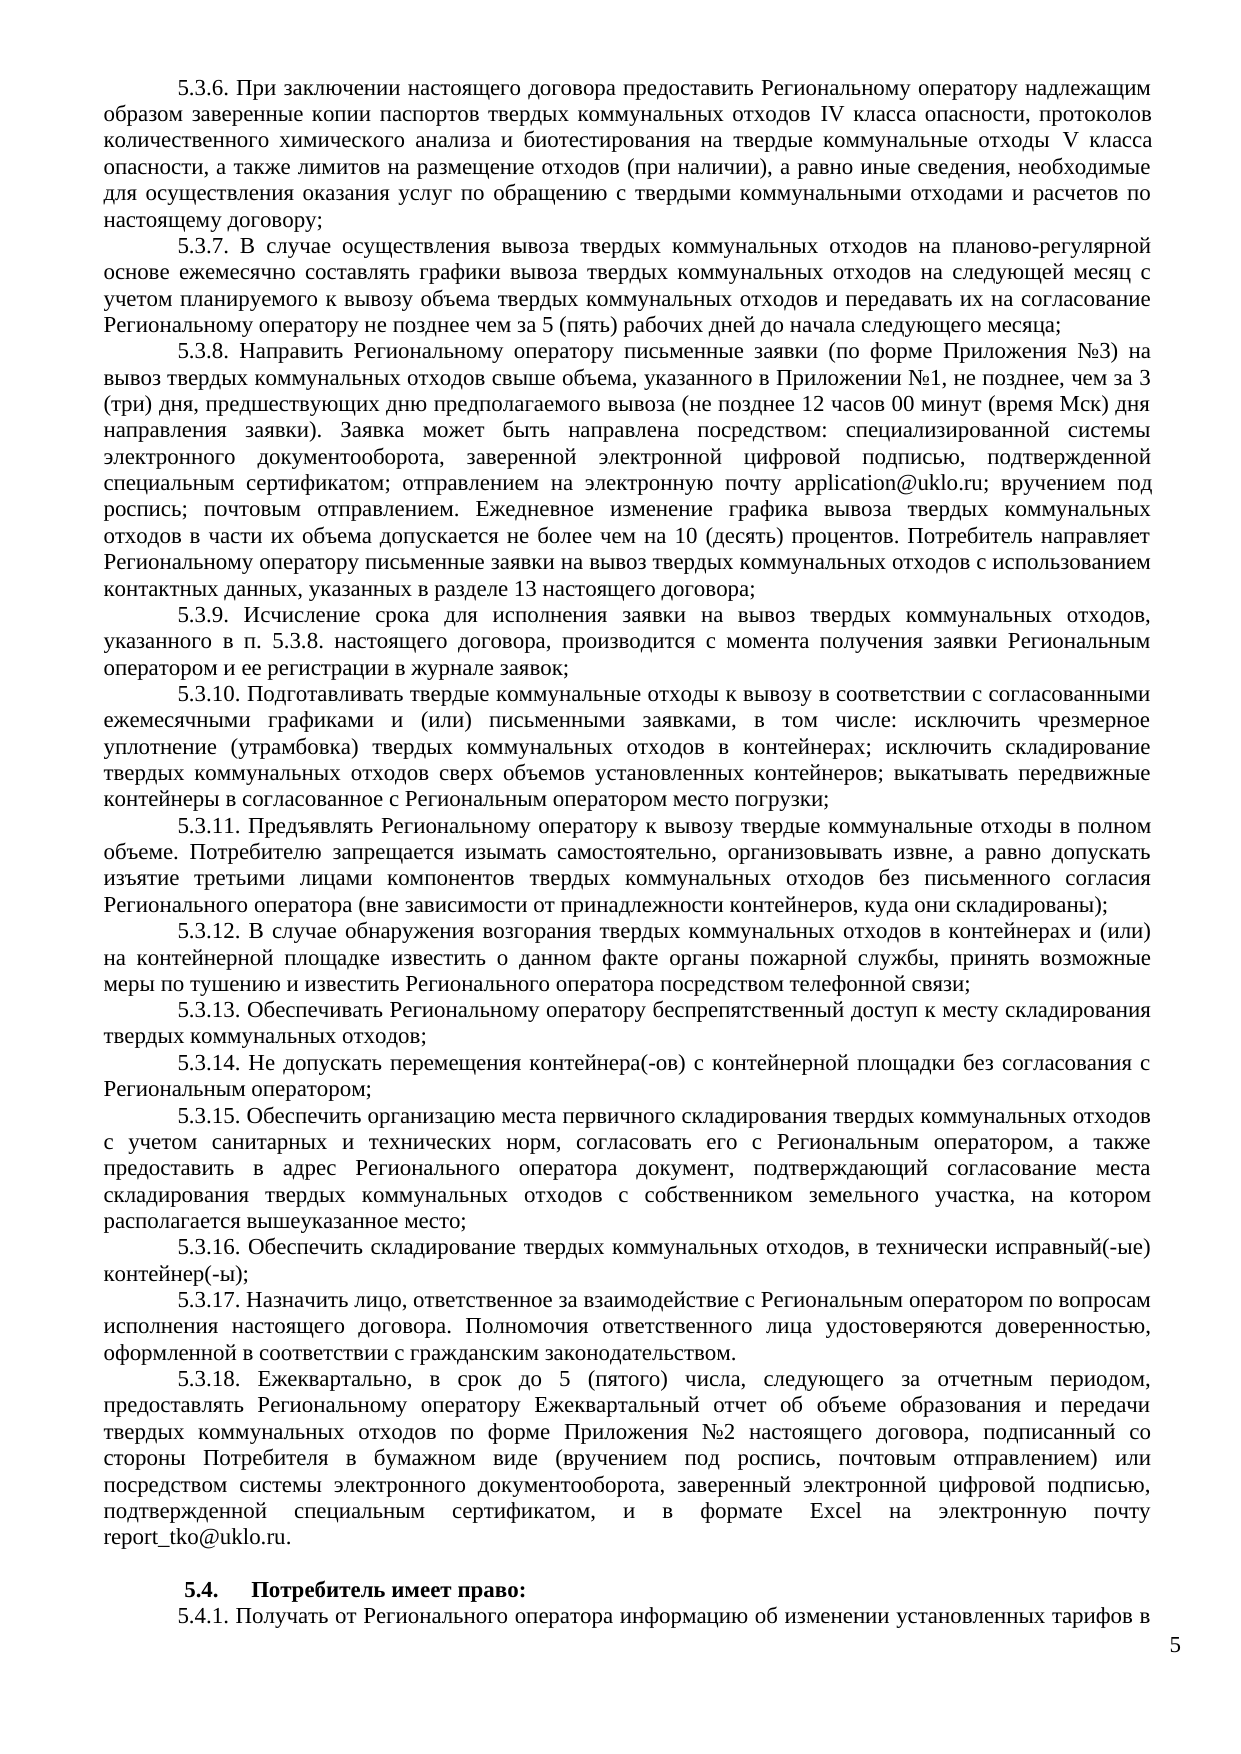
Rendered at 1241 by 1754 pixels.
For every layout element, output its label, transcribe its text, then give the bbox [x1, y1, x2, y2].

text 5.3.16. Обеспечить складирование твердых коммунальных отходов, в технически исправный(-ые) контейнер(-ы); [103, 1233, 1152, 1286]
text 5.3.15. Обеспечить организацию места первичного складирования твердых коммунальных отходов с учетом санитарных и технических норм, согласовать его с Региональным оператором, а также предоставить в адрес Регионального оператора документ, подтверждающий согласование места складирования твердых коммунальных отходов с собственником земельного участка, на котором располагается вышеуказанное место; [103, 1102, 1152, 1233]
text 5.3.12. В случае обнаружения возгорания твердых коммунальных отходов в контейнерах и (или) на контейнерной площадке известить о данном факте органы пожарной службы, принять возможные меры по тушению и известить Регионального оператора посредством телефонной связи; [103, 917, 1152, 996]
text 5.3.6. При заключении настоящего договора предоставить Региональному оператору надлежащим образом заверенные копии паспортов твердых коммунальных отходов IV класса опасности, протоколов количественного химического анализа и биотестирования на твердые коммунальные отходы V класса опасности, а также лимитов на размещение отходов (при наличии), а равно иные сведения, необходимые для осуществления оказания услуг по обращению с твердыми коммунальными отходами и расчетов по настоящему договору; [103, 74, 1152, 232]
text 5.3.8. Направить Региональному оператору письменные заявки (по форме Приложения №3) на вывоз твердых коммунальных отходов свыше объема, указанного в Приложении №1, не позднее, чем за 3 (три) дня, предшествующих дню предполагаемого вывоза (не позднее 12 часов 00 минут (время Мск) дня направления заявки). Заявка может быть направлена посредством: специализированной системы электронного документооборота, заверенной электронной цифровой подписью, подтвержденной специальным сертификатом; отправлением на электронную почту application@uklo.ru; вручением под роспись; почтовым отправлением. Ежедневное изменение графика вывоза твердых коммунальных отходов в части их объема допускается не более чем на 10 (десять) процентов. Потребитель направляет Региональному оператору письменные заявки на вывоз твердых коммунальных отходов с использованием контактных данных, указанных в разделе 13 настоящего договора; [103, 337, 1152, 601]
text 5.3.10. Подготавливать твердые коммунальные отходы к вывозу в соответствии с согласованными ежемесячными графиками и (или) письменными заявками, в том числе: исключить чрезмерное уплотнение (утрамбовка) твердых коммунальных отходов в контейнерах; исключить складирование твердых коммунальных отходов сверх объемов установленных контейнеров; выкатывать передвижные контейнеры в согласованное с Региональным оператором место погрузки; [103, 680, 1152, 812]
text 5.3.7. В случае осуществления вывоза твердых коммунальных отходов на планово-регулярной основе ежемесячно составлять графики вывоза твердых коммунальных отходов на следующей месяц с учетом планируемого к вывозу объема твердых коммунальных отходов и передавать их на согласование Региональному оператору не позднее чем за 5 (пять) рабочих дней до начала следующего месяца; [103, 232, 1152, 337]
text 5.3.11. Предъявлять Региональному оператору к вывозу твердые коммунальные отходы в полном объеме. Потребителю запрещается изымать самостоятельно, организовывать извне, а равно допускать изъятие третьими лицами компонентов твердых коммунальных отходов без письменного согласия Регионального оператора (вне зависимости от принадлежности контейнеров, куда они складированы); [103, 812, 1152, 917]
text 5.3.13. Обеспечивать Региональному оператору беспрепятственный доступ к месту складирования твердых коммунальных отходов; [103, 996, 1152, 1049]
text 5.3.18. Ежеквартально, в срок до 5 (пятого) числа, следующего за отчетным периодом, предоставлять Региональному оператору Ежеквартальный отчет об объеме образования и передачи твердых коммунальных отходов по форме Приложения №2 настоящего договора, подписанный со стороны Потребителя в бумажном виде (вручением под роспись, почтовым отправлением) или посредством системы электронного документооборота, заверенный электронной цифровой подписью, подтвержденной специальным сертификатом, и в формате Exсel на электронную почту report_tko@uklo.ru. [103, 1365, 1152, 1550]
list Потребитель имеет право: [184, 1576, 1152, 1602]
text 5.3.17. Назначить лицо, ответственное за взаимодействие с Региональным оператором по вопросам исполнения настоящего договора. Полномочия ответственного лица удостоверяются доверенностью, оформленной в соответствии с гражданским законодательством. [103, 1286, 1152, 1365]
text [103, 1602, 1152, 1629]
text 5.3.9. Исчисление срока для исполнения заявки на вывоз твердых коммунальных отходов, указанного в п. 5.3.8. настоящего договора, производится с момента получения заявки Региональным оператором и ее регистрации в журнале заявок; [103, 601, 1152, 680]
text 5.3.14. Не допускать перемещения контейнера(-ов) с контейнерной площадки без согласования с Региональным оператором; [103, 1049, 1152, 1102]
